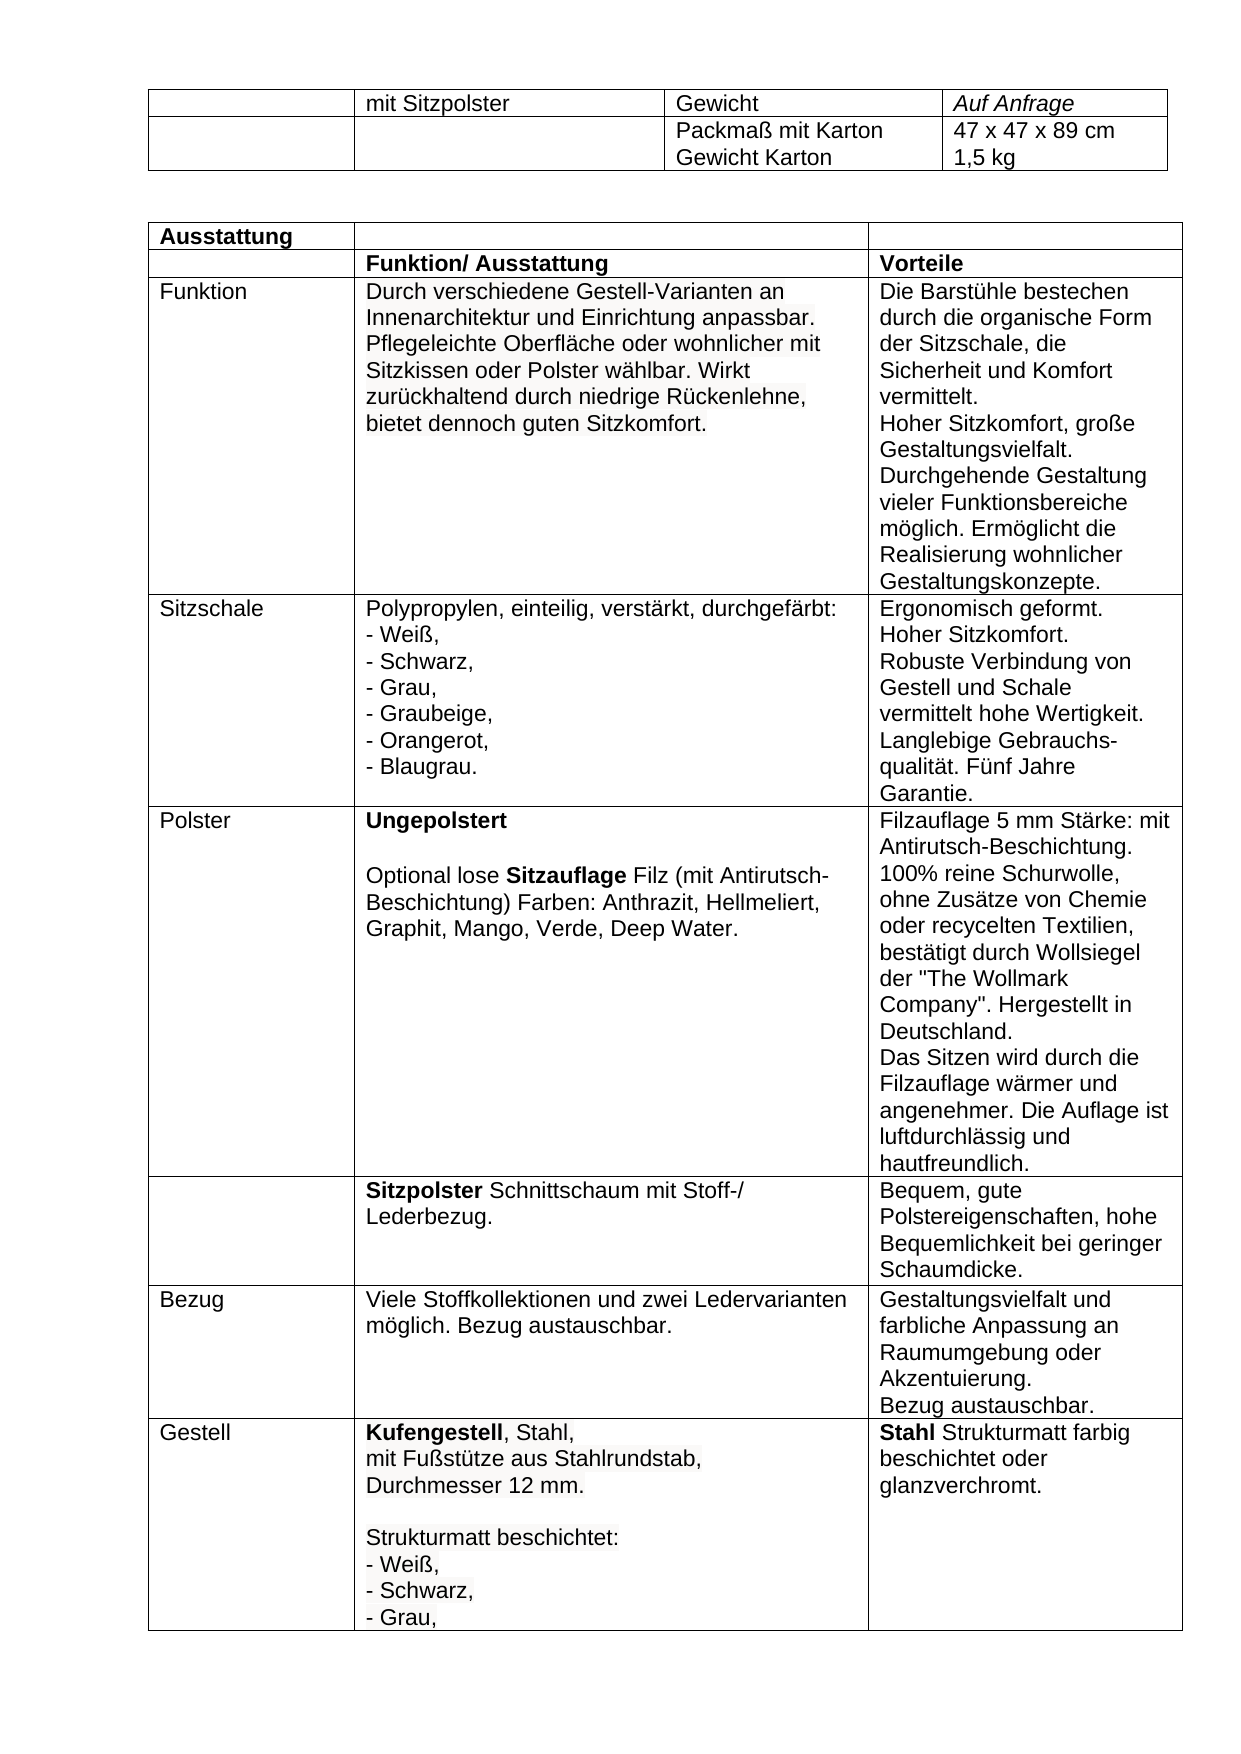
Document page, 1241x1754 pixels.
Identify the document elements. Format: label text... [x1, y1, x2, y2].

table_cell [355, 117, 664, 170]
table_cell Bequem, gute Polstereigenschaften, hohe Bequemlichkeit bei geringer Schaumdicke. [869, 1177, 1182, 1285]
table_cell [355, 1419, 868, 1630]
table_cell Funktion [149, 278, 354, 594]
table_cell Packmaß mit Karton Gewicht Karton [665, 117, 942, 170]
table_cell Ergonomisch geformt. Hoher Sitzkomfort. Robuste Verbindung von Gestell und Schale vermittelt hohe Wertigkeit. Langlebige Gebrauchs-qualität. Fünf Jahre Garantie. [869, 595, 1182, 806]
table_cell 47 x 47 x 89 cm 1,5 kg [943, 117, 1167, 170]
table_cell Gestell [149, 1419, 354, 1630]
table_header Ausstattung [149, 223, 354, 249]
table_cell Ungepolstert Optional lose Sitzauflage Filz (mit Antirutsch-Beschichtung) Farben: Anthrazit, Hellmeliert, Graphit, Mango, Verde, Deep Water. [355, 807, 868, 1176]
table_header [355, 223, 868, 249]
table_cell Viele Stoffkollektionen und zwei Ledervarianten möglich. Bezug austauschbar. [355, 1286, 868, 1418]
table_cell Vorteile [869, 250, 1182, 277]
table_cell Funktion/ Ausstattung [355, 250, 868, 277]
table_cell Sitzpolster Schnittschaum mit Stoff-/ Lederbezug. [355, 1177, 868, 1285]
table_cell mit Sitzpolster [355, 90, 664, 116]
table_cell Bezug [149, 1286, 354, 1418]
table_cell Gewicht [665, 90, 942, 116]
table_cell Polypropylen, einteilig, verstärkt, durchgefärbt: - Weiß, - Schwarz, - Grau, - Graubeige, - Orangerot, - Blaugrau. [355, 595, 868, 806]
table_cell [149, 90, 354, 116]
table_cell [149, 250, 354, 277]
table_cell Polster [149, 807, 354, 1176]
table_cell Sitzschale [149, 595, 354, 806]
table_cell [149, 1177, 354, 1285]
table_cell Die Barstühle bestechen durch die organische Form der Sitzschale, die Sicherheit und Komfort vermittelt. Hoher Sitzkomfort, große Gestaltungsvielfalt. Durchgehende Gestaltung vieler Funktionsbereiche möglich. Ermöglicht die Realisierung wohnlicher Gestaltungskonzepte. [869, 278, 1182, 594]
table_cell Auf Anfrage [943, 90, 1167, 116]
table_header [869, 223, 1182, 249]
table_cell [869, 1419, 1182, 1630]
table_cell Durch verschiedene Gestell-Varianten an Innenarchitektur und Einrichtung anpassbar. Pflegeleichte Oberfläche oder wohnlicher mit Sitzkissen oder Polster wählbar. Wirkt zurückhaltend durch niedrige Rückenlehne, bietet dennoch guten Sitzkomfort. [355, 278, 868, 594]
table_cell Gestaltungsvielfalt und farbliche Anpassung an Raumumgebung oder Akzentuierung. Bezug austauschbar. [869, 1286, 1182, 1418]
table_cell Filzauflage 5 mm Stärke: mit Antirutsch-Beschichtung. 100% reine Schurwolle, ohne Zusätze von Chemie oder recycelten Textilien, bestätigt durch Wollsiegel der "The Wollmark Company". Hergestellt in Deutschland. Das Sitzen wird durch die Filzauflage wärmer und angenehmer. Die Auflage ist luftdurchlässig und hautfreundlich. [869, 807, 1182, 1176]
table_cell [149, 117, 354, 170]
